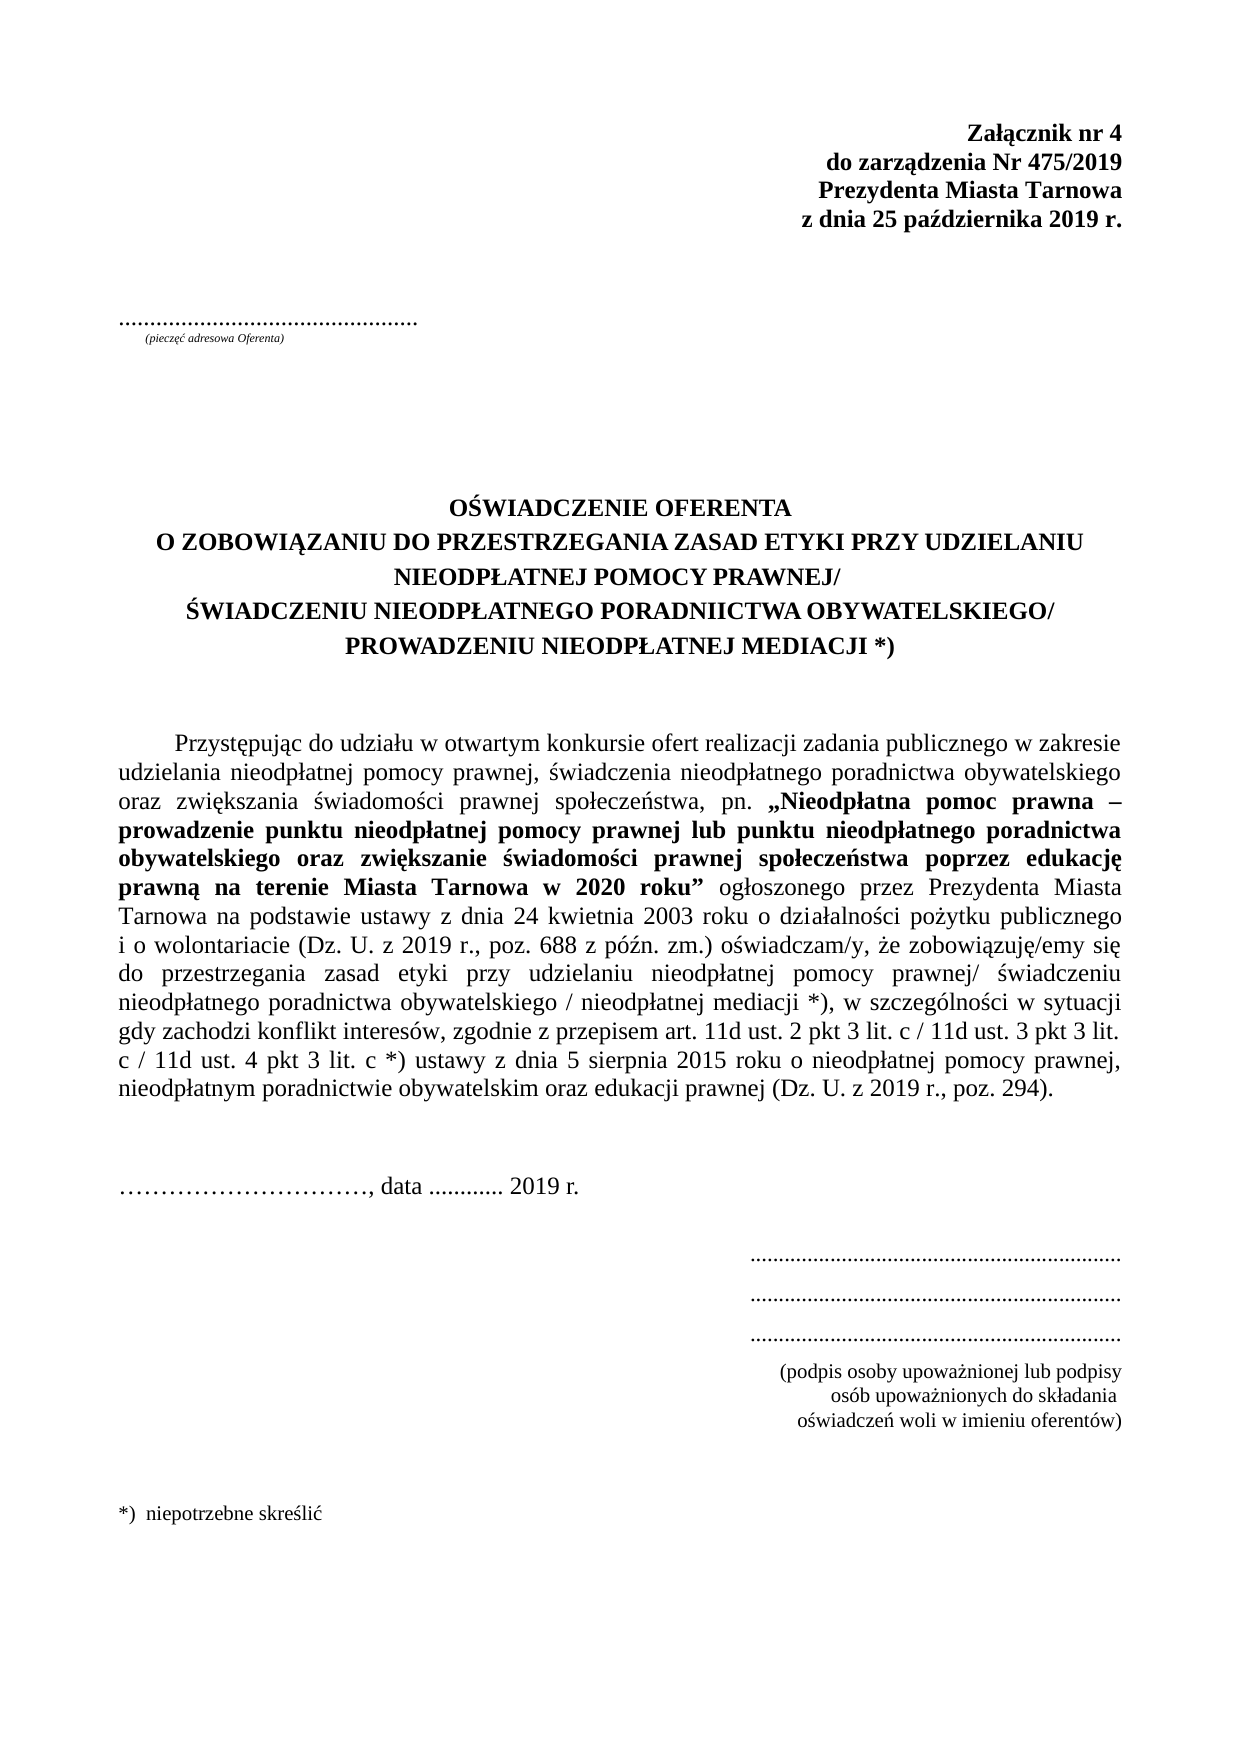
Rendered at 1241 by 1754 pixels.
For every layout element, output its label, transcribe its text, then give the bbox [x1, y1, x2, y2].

text ................................................................. [118, 1280, 1122, 1307]
text Załącznik nr 4 [118, 118, 1122, 147]
text *) niepotrzebne skreślić [118, 1501, 1122, 1524]
text do zarządzenia Nr 475/2019 [118, 147, 1122, 176]
text Prezydenta Miasta Tarnowa [118, 176, 1122, 204]
text osób upoważnionych do składania oświadczeń woli w imieniu oferentów) [118, 1383, 1122, 1432]
text Przystępując do udziału w otwartym konkursie ofert realizacji zadania publicznego w zakresie udzielania nieodpłatnej pomocy prawnej, świadczenia nieodpłatnego poradnictwa obywatelskiego oraz zwiększania świadomości prawnej społeczeństwa, pn. „Nieodpłatna pomoc prawna – prowadzenie punktu nieodpłatnej pomocy prawnej lub punktu nieodpłatnego poradnictwa obywatelskiego oraz zwiększanie świadomości prawnej społeczeństwa poprzez edukację prawną na terenie Miasta Tarnowa w 2020 roku” ogłoszonego przez Prezydenta Miasta Tarnowa na podstawie ustawy z dnia 24 kwietnia 2003 roku o działalności pożytku publicznego i o wolontariacie (Dz. U. z 2019 r., poz. 688 z późn. zm.) oświadczam/y, że zobowiązuję/emy się do przestrzegania zasad etyki przy udzielaniu nieodpłatnej pomocy prawnej/ świadczeniu nieodpłatnego poradnictwa obywatelskiego / nieodpłatnej mediacji *), w szczególności w sytuacji gdy zachodzi konflikt interesów, zgodnie z przepisem art. 11d ust. 2 pkt 3 lit. c / 11d ust. 3 pkt 3 lit. c / 11d ust. 4 pkt 3 lit. c *) ustawy z dnia 5 sierpnia 2015 roku o nieodpłatnej pomocy prawnej, nieodpłatnym poradnictwie obywatelskim oraz edukacji prawnej (Dz. U. z 2019 r., poz. 294). [118, 728, 1122, 1102]
text …………………………, data ............ 2019 r. [118, 1171, 1122, 1200]
text z dnia 25 października 2019 r. [118, 204, 1122, 233]
text ................................................ [118, 302, 1122, 331]
text (pieczęć adresowa Oferenta) [118, 331, 1122, 355]
text ................................................................. [118, 1240, 1122, 1266]
text ................................................................. [118, 1320, 1122, 1346]
text (podpis osoby upoważnionej lub podpisy [118, 1359, 1122, 1383]
text OŚWIADCZENIE OFERENTA O ZOBOWIĄZANIU DO PRZESTRZEGANIA ZASAD ETYKI PRZY UDZIELANIU NIEODPŁATNEJ POMOCY PRAWNEJ/ ŚWIADCZENIU NIEODPŁATNEGO PORADNIICTWA OBYWATELSKIEGO/ PROWADZENIU NIEODPŁATNEJ MEDIACJI *) [118, 493, 1122, 659]
